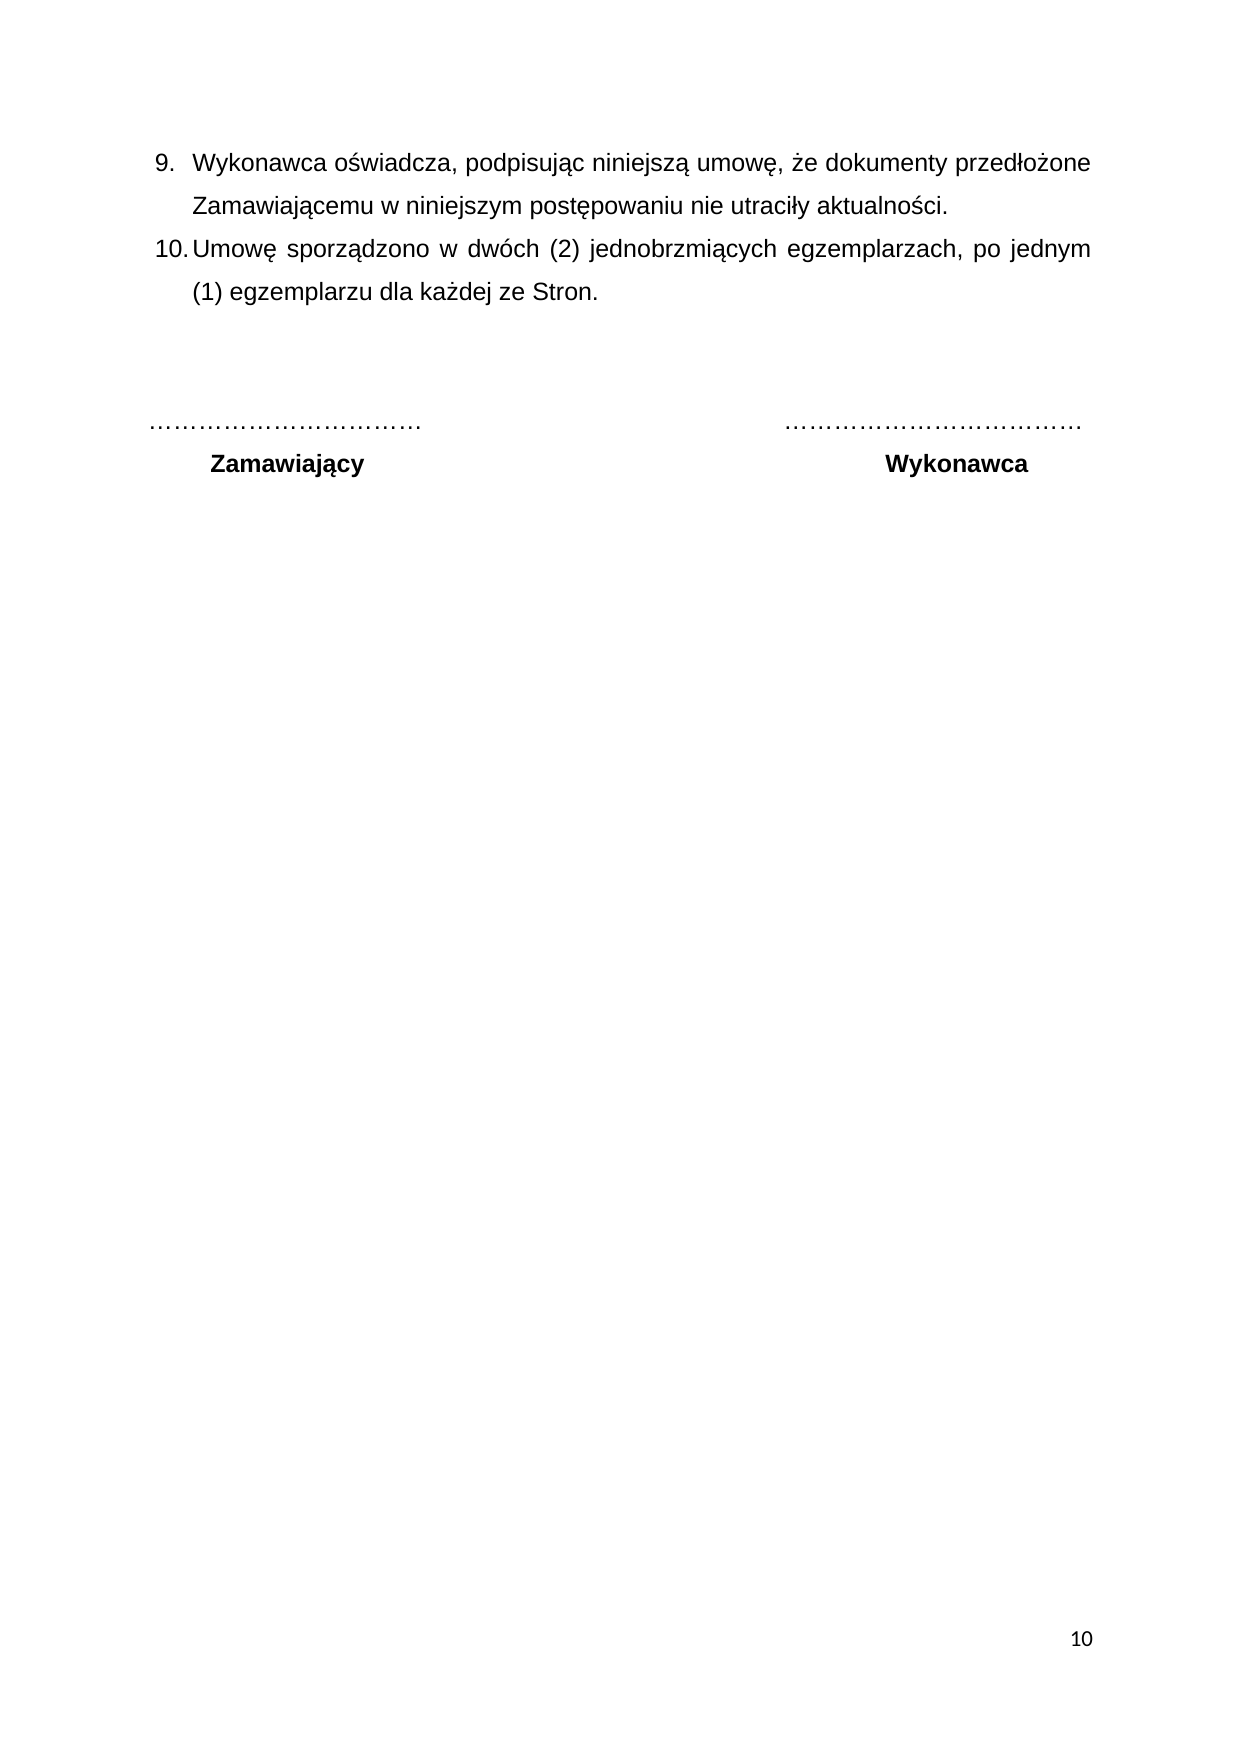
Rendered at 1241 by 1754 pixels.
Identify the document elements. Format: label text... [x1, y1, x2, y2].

text …………………………… ……………………………… [148, 406, 1093, 435]
list Wykonawca oświadcza, podpisując niniejszą umowę, że dokumenty przedłożone Zamawiającemu w niniejszym postępowaniu nie utraciły aktualności. [154, 148, 1093, 219]
list Umowę sporządzono w dwóch (2) jednobrzmiących egzemplarzach, po jednym (1) egzemplarzu dla każdej ze Stron. [154, 234, 1093, 306]
text Zamawiający Wykonawca [148, 449, 1093, 478]
